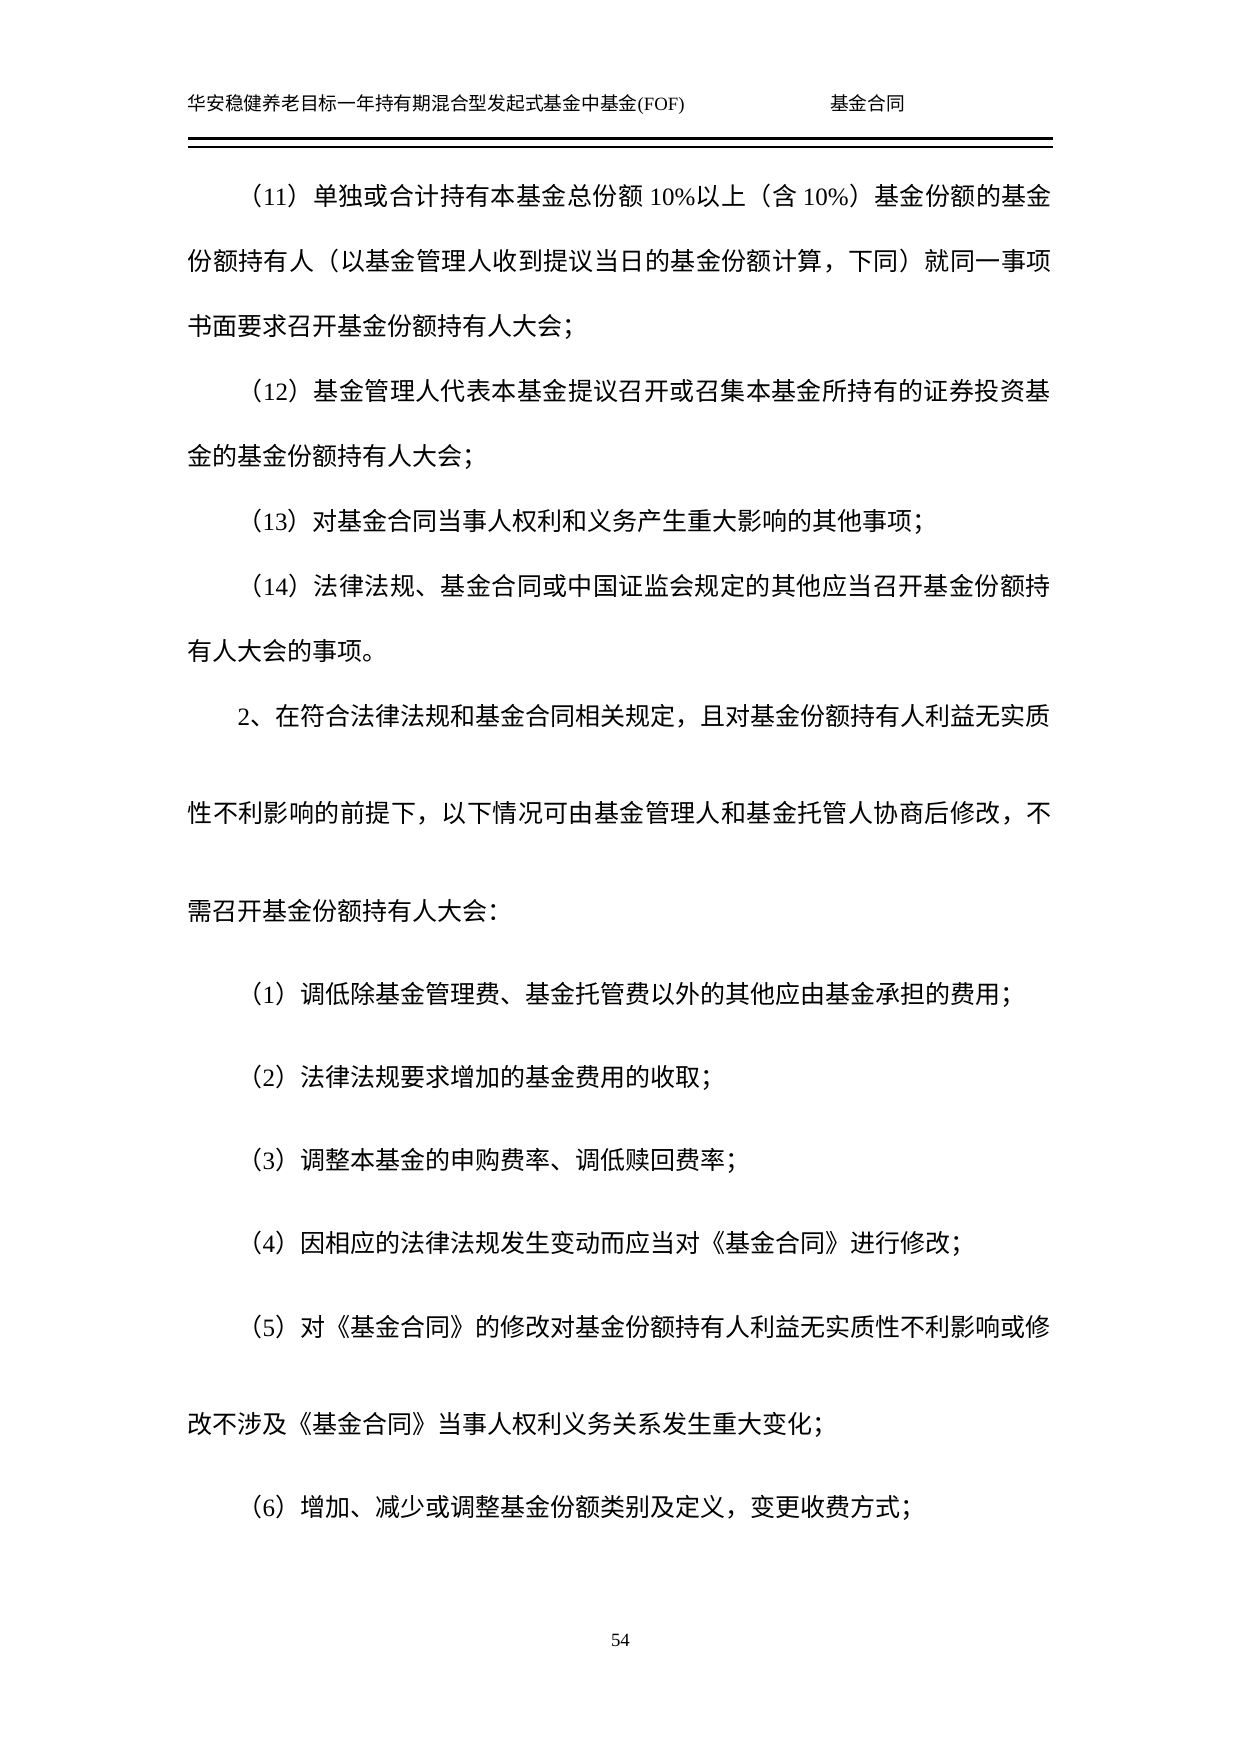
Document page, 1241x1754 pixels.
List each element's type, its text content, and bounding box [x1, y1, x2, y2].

text （3）调整本基金的申购费率、调低赎回费率； [187, 1126, 1053, 1191]
text （14）法律法规、基金合同或中国证监会规定的其他应当召开基金份额持有人大会的事项。 [187, 552, 1053, 682]
text （6）增加、减少或调整基金份额类别及定义，变更收费方式； [187, 1473, 1053, 1538]
text （1）调低除基金管理费、基金托管费以外的其他应由基金承担的费用； [187, 960, 1053, 1025]
text （5）对《基金合同》的修改对基金份额持有人利益无实质性不利影响或修改不涉及《基金合同》当事人权利义务关系发生重大变化； [187, 1293, 1053, 1455]
text 2、在符合法律法规和基金合同相关规定，且对基金份额持有人利益无实质性不利影响的前提下，以下情况可由基金管理人和基金托管人协商后修改，不需召开基金份额持有人大会： [187, 682, 1053, 942]
text （11）单独或合计持有本基金总份额10%以上（含10%）基金份额的基金份额持有人（以基金管理人收到提议当日的基金份额计算，下同）就同一事项书面要求召开基金份额持有人大会； [187, 162, 1053, 357]
text （4）因相应的法律法规发生变动而应当对《基金合同》进行修改； [187, 1209, 1053, 1274]
text （2）法律法规要求增加的基金费用的收取； [187, 1043, 1053, 1108]
text （12）基金管理人代表本基金提议召开或召集本基金所持有的证券投资基金的基金份额持有人大会； [187, 357, 1053, 487]
text （13）对基金合同当事人权利和义务产生重大影响的其他事项； [187, 487, 1053, 552]
